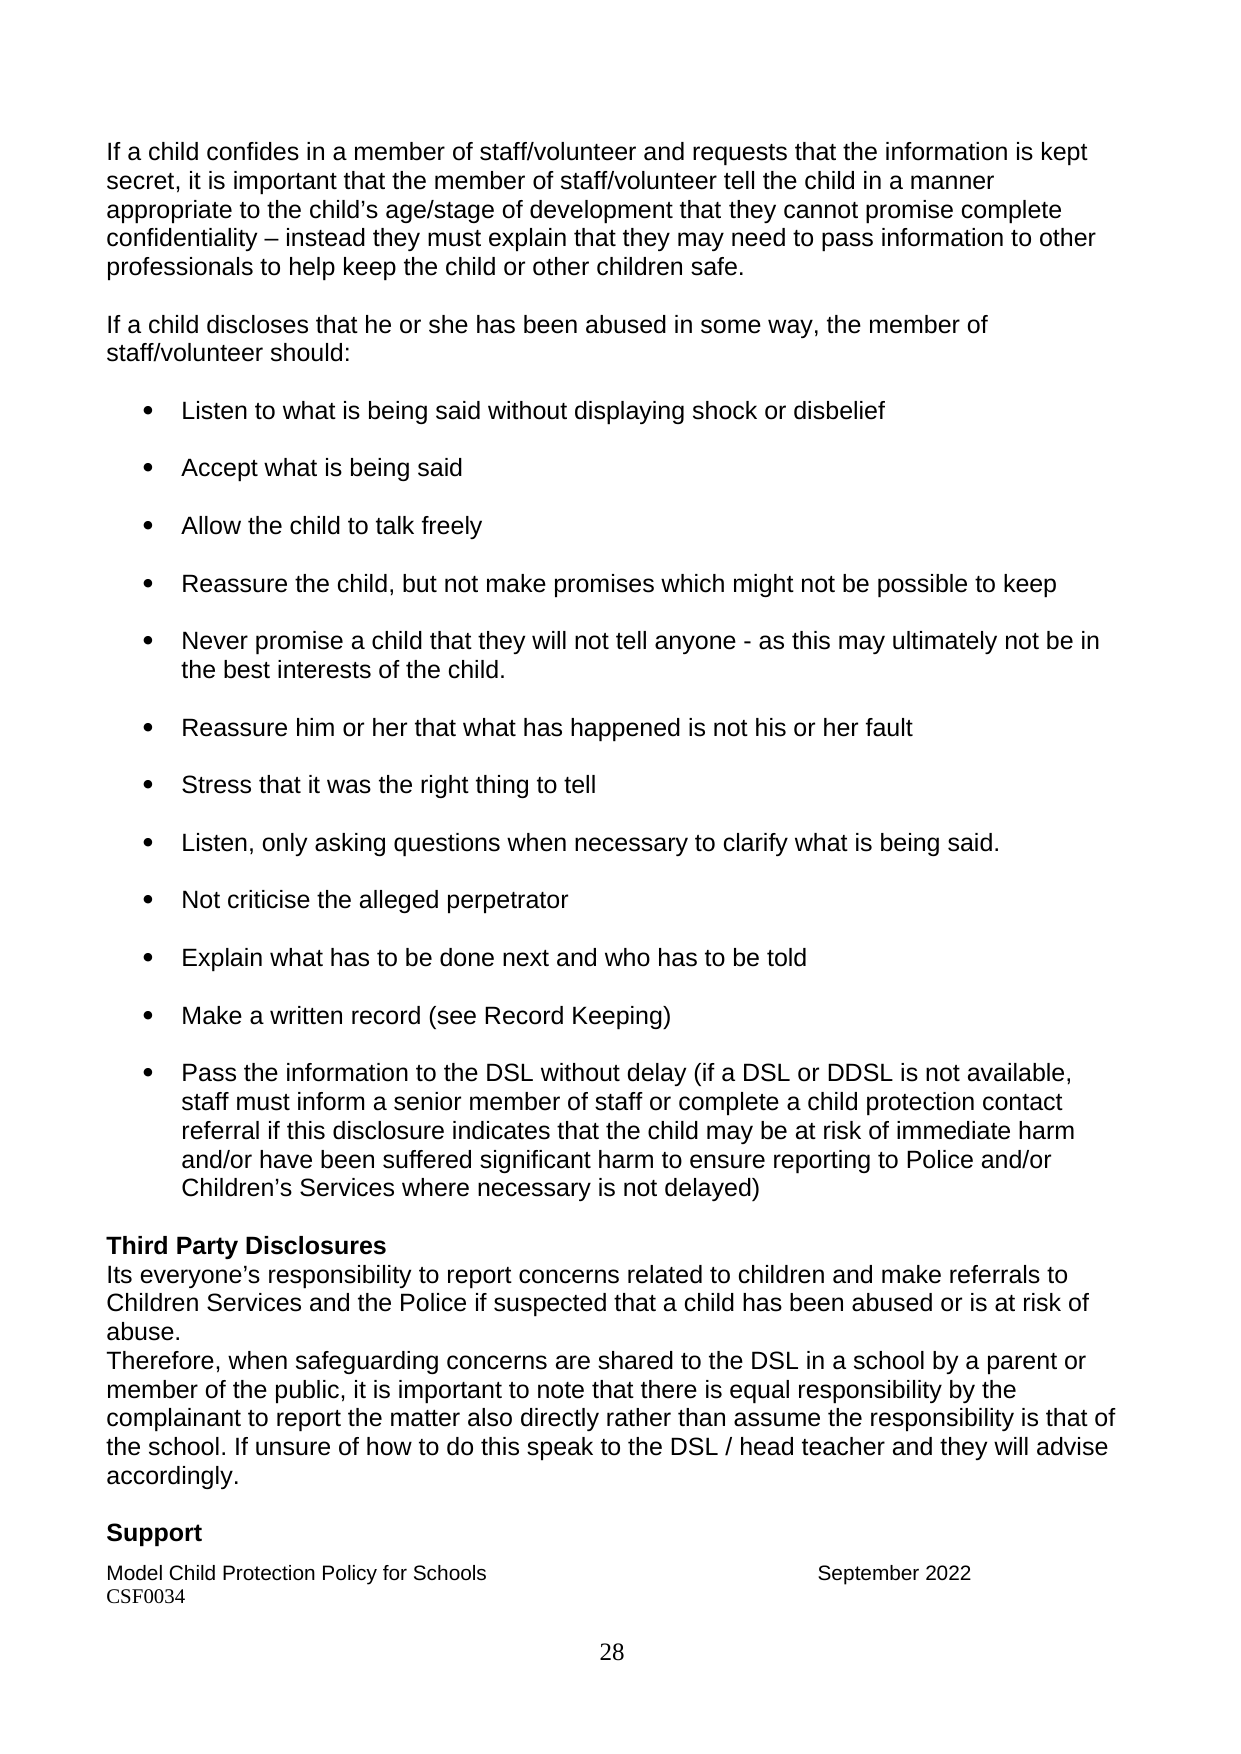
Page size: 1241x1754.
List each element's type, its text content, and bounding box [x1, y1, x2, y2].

list Reassure the child, but not make promises which might not be possible to keep [144, 569, 1117, 597]
list Stress that it was the right thing to tell [144, 770, 1117, 799]
list Not criticise the alleged perpetrator [144, 885, 1117, 914]
list Explain what has to be done next and who has to be told [144, 943, 1117, 972]
text If a child discloses that he or she has been abused in some way, the member of staff/volunteer should: [106, 309, 1117, 367]
list Reassure him or her that what has happened is not his or her fault [144, 713, 1117, 741]
text Therefore, when safeguarding concerns are shared to the DSL in a school by a parent or member of the public, it is important to note that there is equal responsibility by the complainant to report the matter also directly rather than assume the responsibility is that of the school. If unsure of how to do this speak to the DSL / head teacher and they will advise accordingly. [106, 1346, 1117, 1489]
list Allow the child to talk freely [144, 511, 1117, 540]
list Listen, only asking questions when necessary to clarify what is being said. [144, 828, 1117, 857]
list Never promise a child that they will not tell anyone - as this may ultimately not be in the best interests of the child. [144, 626, 1117, 684]
list Listen to what is being said without displaying shock or disbelief [144, 396, 1117, 425]
text Third Party Disclosures [106, 1231, 1117, 1259]
list Make a written record (see Record Keeping) [144, 1001, 1117, 1029]
list Accept what is being said [144, 453, 1117, 482]
text Support [106, 1518, 1117, 1547]
list Pass the information to the DSL without delay (if a DSL or DDSL is not available, staff must inform a senior member of staff or complete a child protection contact referral if this disclosure indicates that the child may be at risk of immediate harm and/or have been suffered significant harm to ensure reporting to Police and/or Children’s Services where necessary is not delayed) [144, 1058, 1117, 1202]
text If a child confides in a member of staff/volunteer and requests that the information is kept secret, it is important that the member of staff/volunteer tell the child in a manner appropriate to the child’s age/stage of development that they cannot promise complete confidentiality – instead they must explain that they may need to pass information to other professionals to help keep the child or other children safe. [106, 137, 1117, 281]
text Its everyone’s responsibility to report concerns related to children and make referrals to Children Services and the Police if suspected that a child has been abused or is at risk of abuse. [106, 1259, 1117, 1346]
